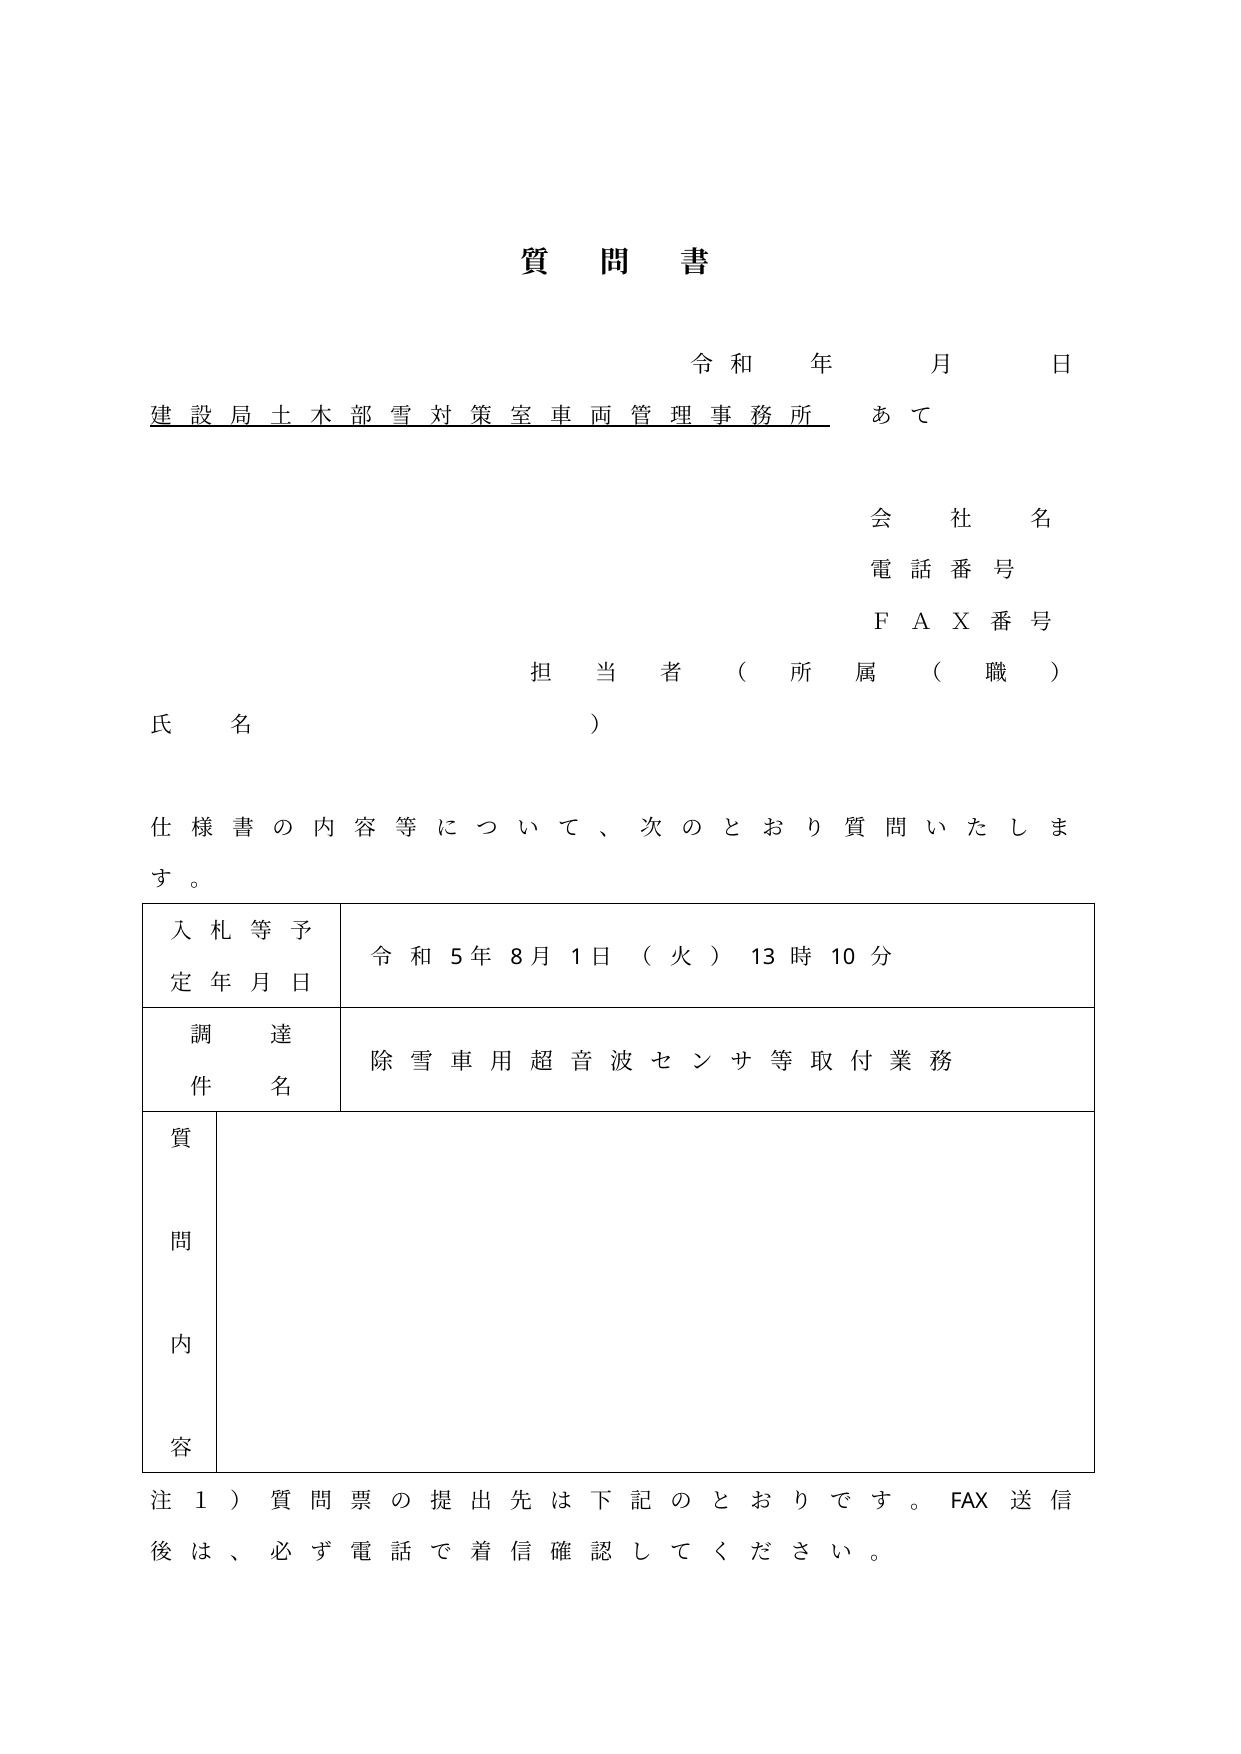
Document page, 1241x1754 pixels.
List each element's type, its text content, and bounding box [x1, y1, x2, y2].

text 令和 年 月 日 [150, 337, 1090, 388]
text 建設局土木部雪対策室車両管理事務所 あて [150, 388, 1090, 439]
table_cell 除雪車用超音波センサ等取付業務 [341, 1008, 1094, 1111]
table_header 令和5年8月1日（火）13時10分 [341, 904, 1094, 1007]
text 注１）質問票の提出先は下記のとおりです。FAX 送信後は、必ず電話で着信確認してください。 [150, 1473, 1090, 1576]
text 担当者（所属（職） 氏 名 ） [150, 645, 1090, 748]
table_cell [217, 1112, 1094, 1472]
table_cell 質 問 内 容 [143, 1112, 216, 1472]
text 電話番号 [150, 542, 1090, 594]
text ＦＡＸ番号 [150, 594, 1090, 645]
text 仕様書の内容等について、次のとおり質問いたします。 [150, 800, 1090, 903]
table_cell 調 達 件 名 [143, 1008, 340, 1111]
table_header 入札等予定年月日 [143, 904, 340, 1007]
text 会 社 名 [150, 491, 1090, 542]
text 質 問 書 [150, 234, 1090, 285]
